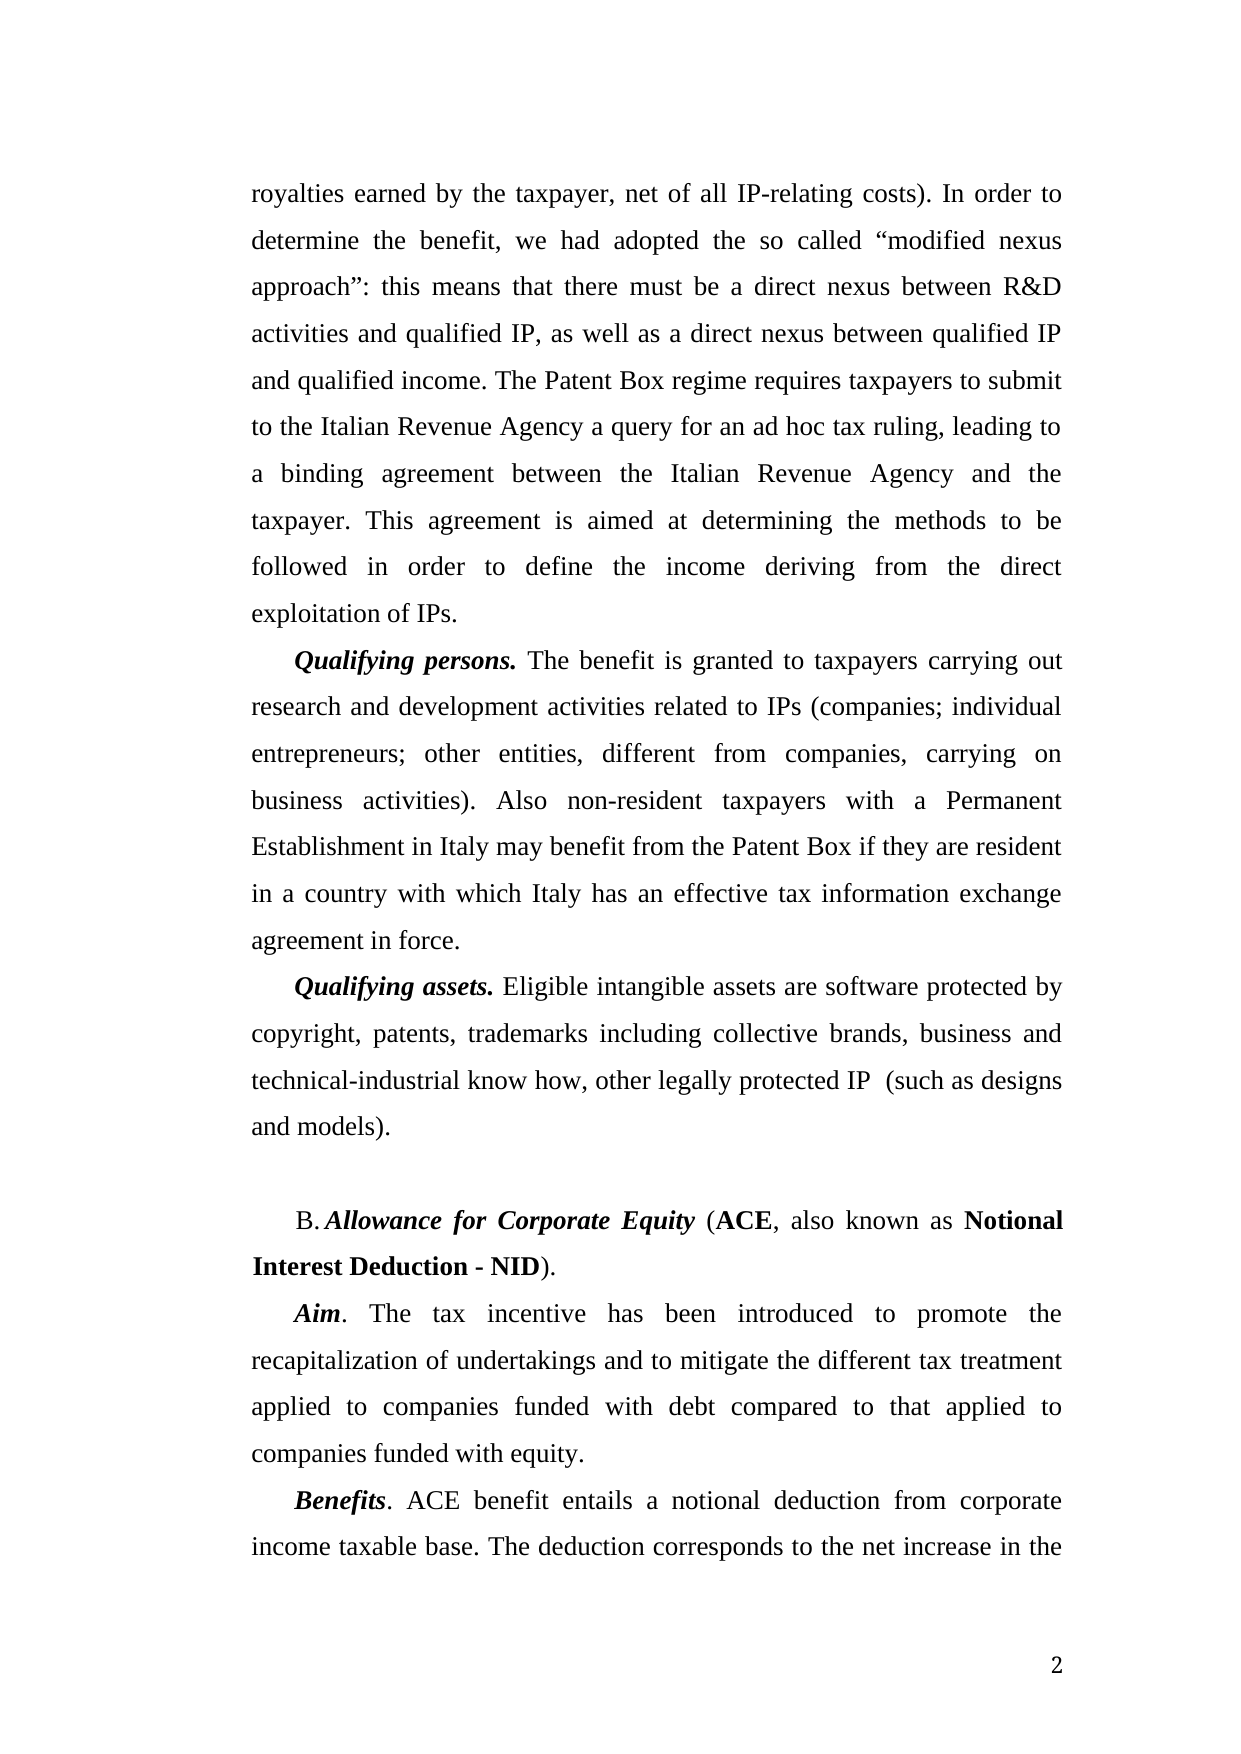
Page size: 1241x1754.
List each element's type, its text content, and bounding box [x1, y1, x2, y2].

text Qualifying persons. The benefit is granted to taxpayers carrying out research and development activities related to IPs (companies; individual entrepreneurs; other entities, different from companies, carrying on business activities). Also non-resident taxpayers with a Permanent Establishment in Italy may benefit from the Patent Box if they are resident in a country with which Italy has an effective tax information exchange agreement in force. [251, 644, 1063, 955]
text Aim. The tax incentive has been introduced to promote the recapitalization of undertakings and to mitigate the different tax treatment applied to companies funded with debt compared to that applied to companies funded with equity. [251, 1297, 1063, 1468]
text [251, 1484, 1063, 1562]
text Qualifying assets. Eligible intangible assets are software protected by copyright, patents, trademarks including collective brands, business and technical-industrial know how, other legally protected IP (such as designs and models). [251, 971, 1063, 1142]
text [251, 177, 1063, 628]
list Allowance for Corporate Equity (ACE, also known as Notional Interest Deduction - NID). [252, 1204, 1063, 1282]
